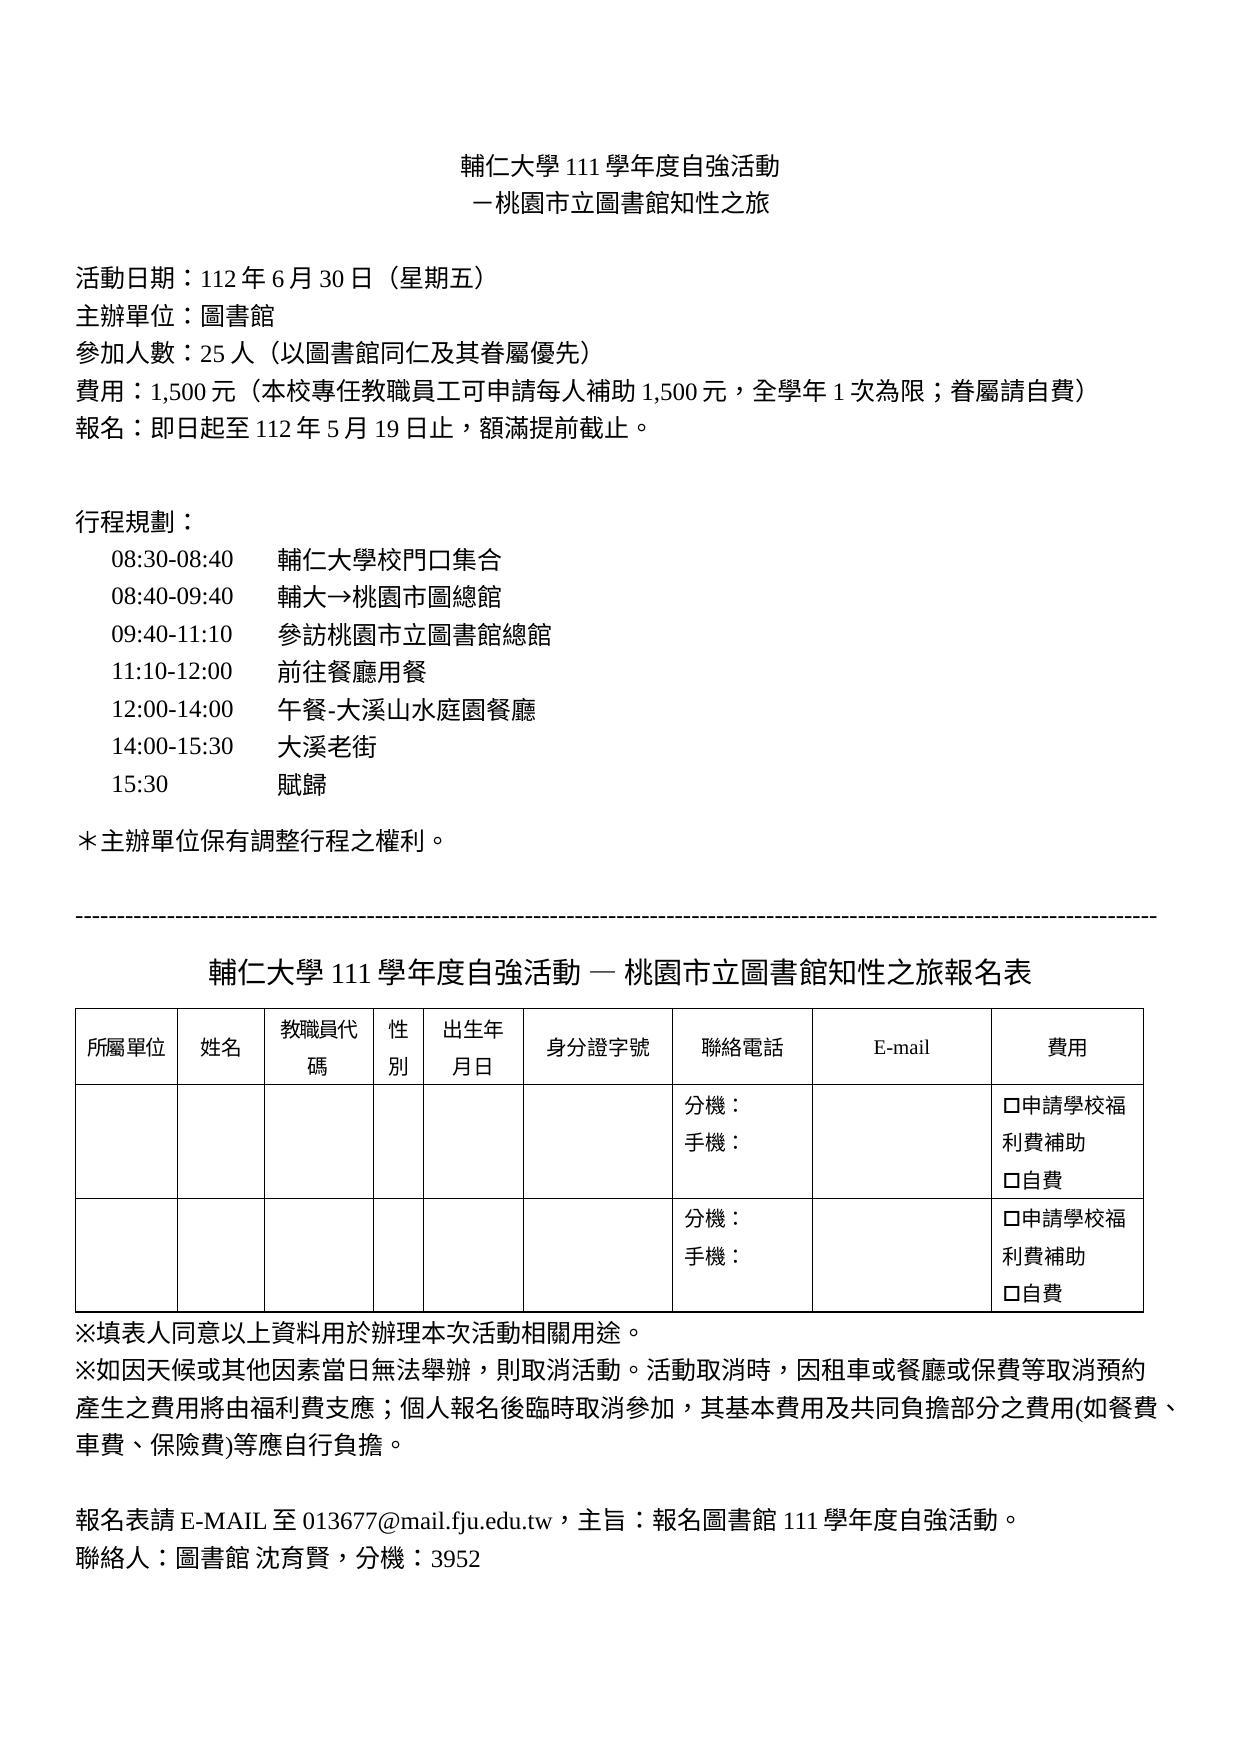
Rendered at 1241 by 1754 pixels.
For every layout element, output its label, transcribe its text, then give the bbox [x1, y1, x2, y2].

table_header 教職員代碼 [265, 1009, 373, 1084]
text －桃園市立圖書館知性之旅 [75, 183, 1165, 221]
table_cell 分機： 手機： [673, 1085, 812, 1198]
table_cell 11:10-12:00 [100, 652, 266, 689]
table_cell 14:00-15:30 [100, 727, 266, 764]
table_cell [424, 1085, 523, 1198]
table_cell 15:30 [100, 765, 266, 802]
table_cell 分機： 手機： [673, 1199, 812, 1311]
table_cell 輔大→桃園市圖總館 [266, 577, 939, 614]
table_header 08:30-08:40 [100, 540, 266, 577]
text ※如因天候或其他因素當日無法舉辦，則取消活動。活動取消時，因租車或餐廳或保費等取消預約產生之費用將由福利費支應；個人報名後臨時取消參加，其基本費用及共同負擔部分之費用(如餐費、車費、保險費)等應自行負擔。 [75, 1350, 1165, 1462]
table_header 姓名 [178, 1009, 264, 1084]
table_header E-mail [813, 1009, 991, 1084]
text 主辦單位：圖書館 [75, 296, 1165, 333]
table_cell [178, 1199, 264, 1311]
table_cell [813, 1085, 991, 1198]
table_cell 參訪桃園市立圖書館總館 [266, 615, 939, 652]
table_cell 前往餐廳用餐 [266, 652, 939, 689]
table_cell [524, 1085, 672, 1198]
table_header 出生年月日 [424, 1009, 523, 1084]
table_header 費用 [992, 1009, 1143, 1084]
table_cell 賦歸 [266, 765, 939, 802]
table_cell [76, 1085, 177, 1198]
table_cell 12:00-14:00 [100, 690, 266, 727]
text 費用：1,500元（本校專任教職員工可申請每人補助1,500元，全學年1次為限；眷屬請自費） [75, 371, 1165, 408]
text ※填表人同意以上資料用於辦理本次活動相關用途。 [75, 1312, 1165, 1350]
table_cell [524, 1199, 672, 1311]
text 報名表請E-MAIL至013677@mail.fju.edu.tw，主旨：報名圖書館111學年度自強活動。 [75, 1500, 1165, 1537]
text 輔仁大學111學年度自強活動 [75, 146, 1165, 183]
text ＊主辦單位保有調整行程之權利。 [75, 821, 1165, 858]
table_cell 申請學校福利費補助 自費 [992, 1199, 1143, 1311]
table_header 所屬單位 [76, 1009, 177, 1084]
table_cell 09:40-11:10 [100, 615, 266, 652]
table_cell 08:40-09:40 [100, 577, 266, 614]
table_cell [424, 1199, 523, 1311]
text 聯絡人：圖書館 沈育賢，分機：3952 [75, 1537, 1165, 1575]
text 活動日期：112年6月30日（星期五） [75, 258, 1165, 296]
text 行程規劃： [75, 502, 1165, 539]
table_cell [265, 1085, 373, 1198]
table_cell [76, 1199, 177, 1311]
text 參加人數：25人（以圖書館同仁及其眷屬優先） [75, 333, 1165, 371]
table_header 身分證字號 [524, 1009, 672, 1084]
table_cell [374, 1199, 423, 1311]
text 報名：即日起至112年5月19日止，額滿提前截止。 [75, 408, 1165, 446]
table_cell 大溪老街 [266, 727, 939, 764]
table_header 輔仁大學校門口集合 [266, 540, 939, 577]
table_cell 午餐-大溪山水庭園餐廳 [266, 690, 939, 727]
table_cell [374, 1085, 423, 1198]
table_cell [813, 1199, 991, 1311]
text ---------------------------------------------------------------------------------------------------------------------------------- [75, 896, 1165, 933]
table_cell [265, 1199, 373, 1311]
table_header 性別 [374, 1009, 423, 1084]
table_cell [178, 1085, 264, 1198]
text 輔仁大學111學年度自強活動 — 桃園市立圖書館知性之旅報名表 [75, 933, 1165, 1008]
table_header 聯絡電話 [673, 1009, 812, 1084]
table_cell 申請學校福利費補助 自費 [992, 1085, 1143, 1198]
